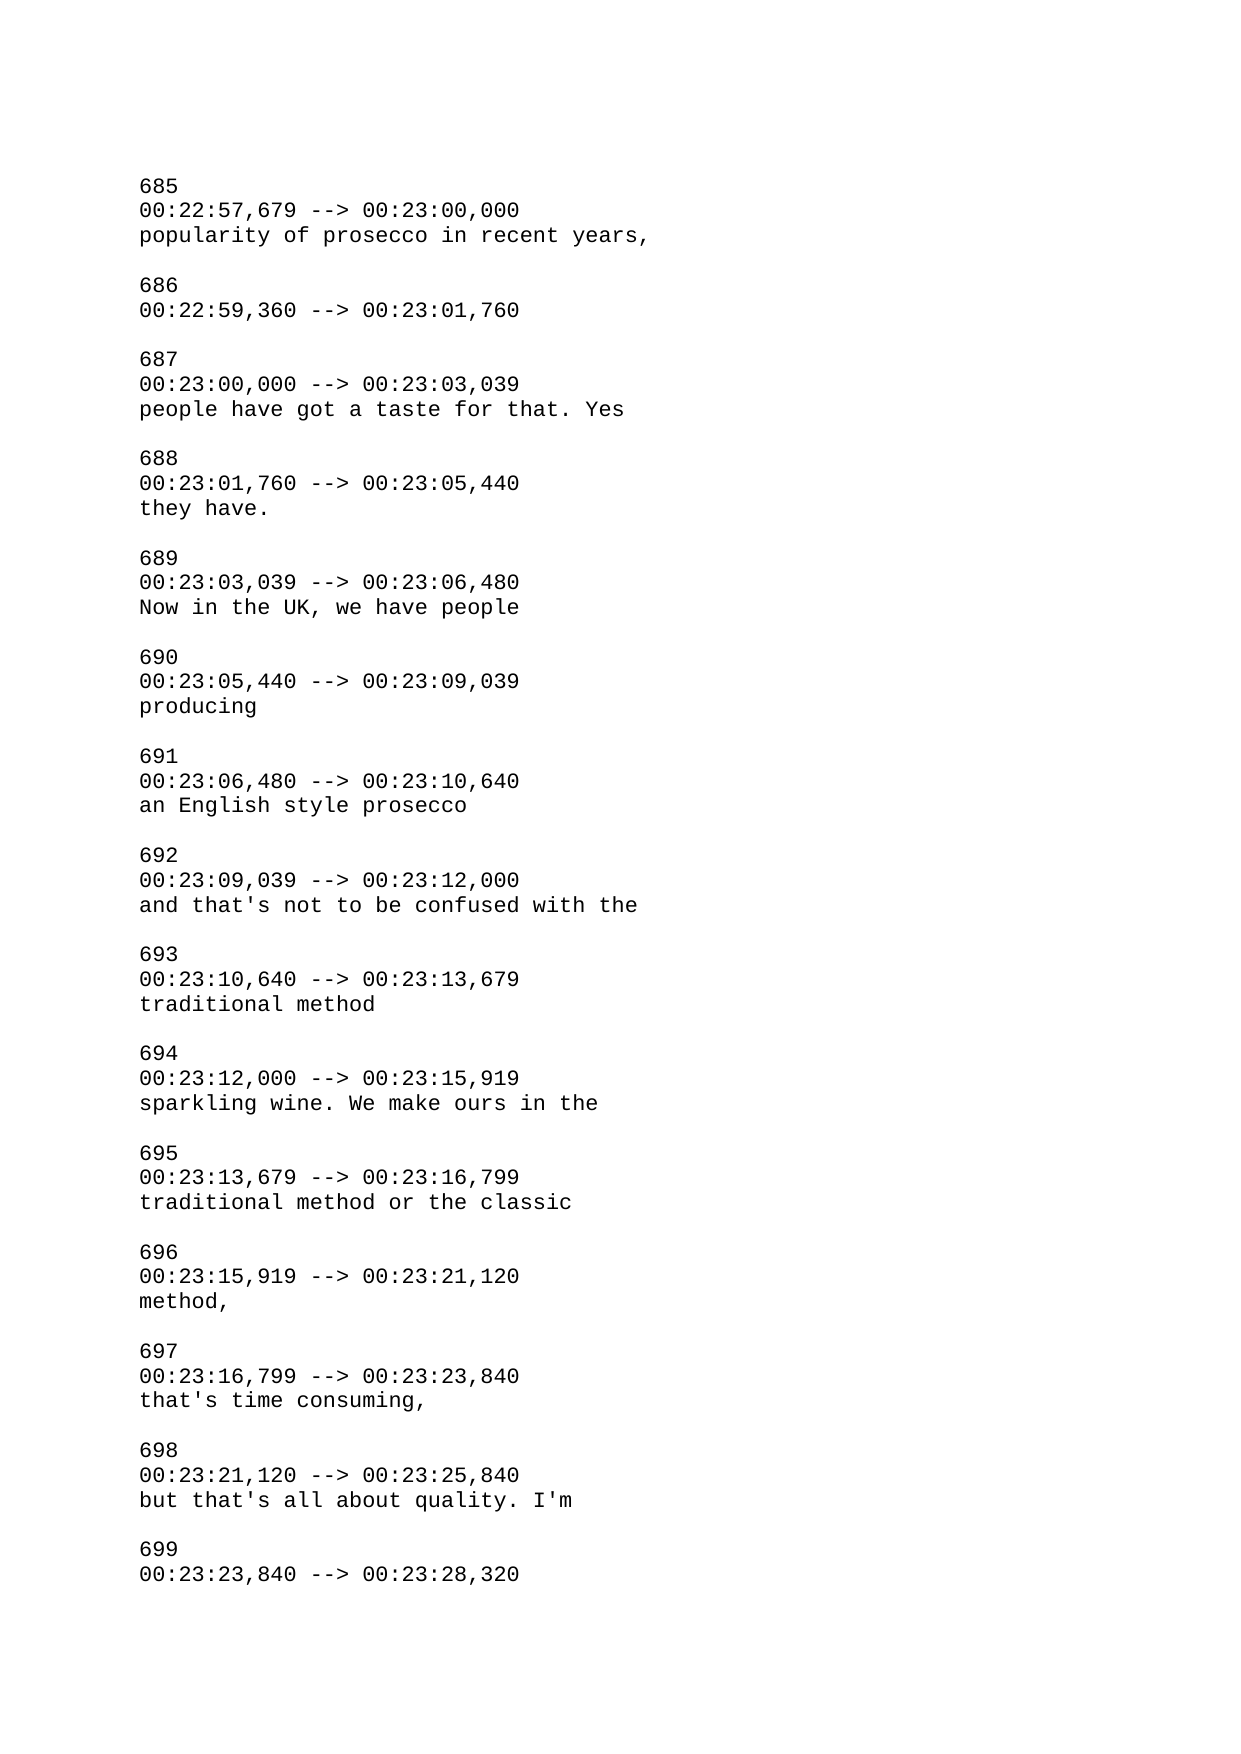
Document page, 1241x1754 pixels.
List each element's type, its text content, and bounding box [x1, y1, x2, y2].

text method, [139, 1290, 1101, 1315]
text 00:23:09,039 --> 00:23:12,000 [139, 869, 1101, 894]
text 00:23:01,760 --> 00:23:05,440 [139, 472, 1101, 497]
text 696 [139, 1241, 1101, 1266]
text 00:23:05,440 --> 00:23:09,039 [139, 671, 1101, 695]
text they have. [139, 497, 1101, 522]
text 699 [139, 1538, 1101, 1563]
text 00:23:03,039 --> 00:23:06,480 [139, 571, 1101, 596]
text 690 [139, 646, 1101, 671]
text Now in the UK, we have people [139, 596, 1101, 621]
text 00:23:23,840 --> 00:23:28,320 [139, 1563, 1101, 1588]
text 00:23:15,919 --> 00:23:21,120 [139, 1266, 1101, 1290]
text 00:23:12,000 --> 00:23:15,919 [139, 1067, 1101, 1092]
text 00:23:10,640 --> 00:23:13,679 [139, 968, 1101, 993]
text 691 [139, 745, 1101, 770]
text that's time consuming, [139, 1389, 1101, 1414]
text 697 [139, 1340, 1101, 1365]
text 689 [139, 547, 1101, 571]
text 688 [139, 447, 1101, 472]
text 00:22:59,360 --> 00:23:01,760 [139, 299, 1101, 323]
text 00:23:13,679 --> 00:23:16,799 [139, 1166, 1101, 1191]
text an English style prosecco [139, 794, 1101, 819]
text 698 [139, 1439, 1101, 1464]
text 00:23:21,120 --> 00:23:25,840 [139, 1464, 1101, 1489]
text traditional method or the classic [139, 1191, 1101, 1216]
text 693 [139, 943, 1101, 968]
text popularity of prosecco in recent years, [139, 224, 1101, 249]
text 695 [139, 1142, 1101, 1166]
text 687 [139, 348, 1101, 373]
text people have got a taste for that. Yes [139, 398, 1101, 423]
text 00:23:06,480 --> 00:23:10,640 [139, 770, 1101, 794]
text producing [139, 695, 1101, 720]
text sparkling wine. We make ours in the [139, 1092, 1101, 1117]
text 694 [139, 1042, 1101, 1067]
text traditional method [139, 993, 1101, 1018]
text 692 [139, 844, 1101, 869]
text and that's not to be confused with the [139, 894, 1101, 918]
text 00:23:00,000 --> 00:23:03,039 [139, 373, 1101, 398]
text but that's all about quality. I'm [139, 1489, 1101, 1513]
text 00:22:57,679 --> 00:23:00,000 [139, 199, 1101, 224]
text 686 [139, 274, 1101, 299]
text 00:23:16,799 --> 00:23:23,840 [139, 1365, 1101, 1389]
text 685 [139, 175, 1101, 199]
